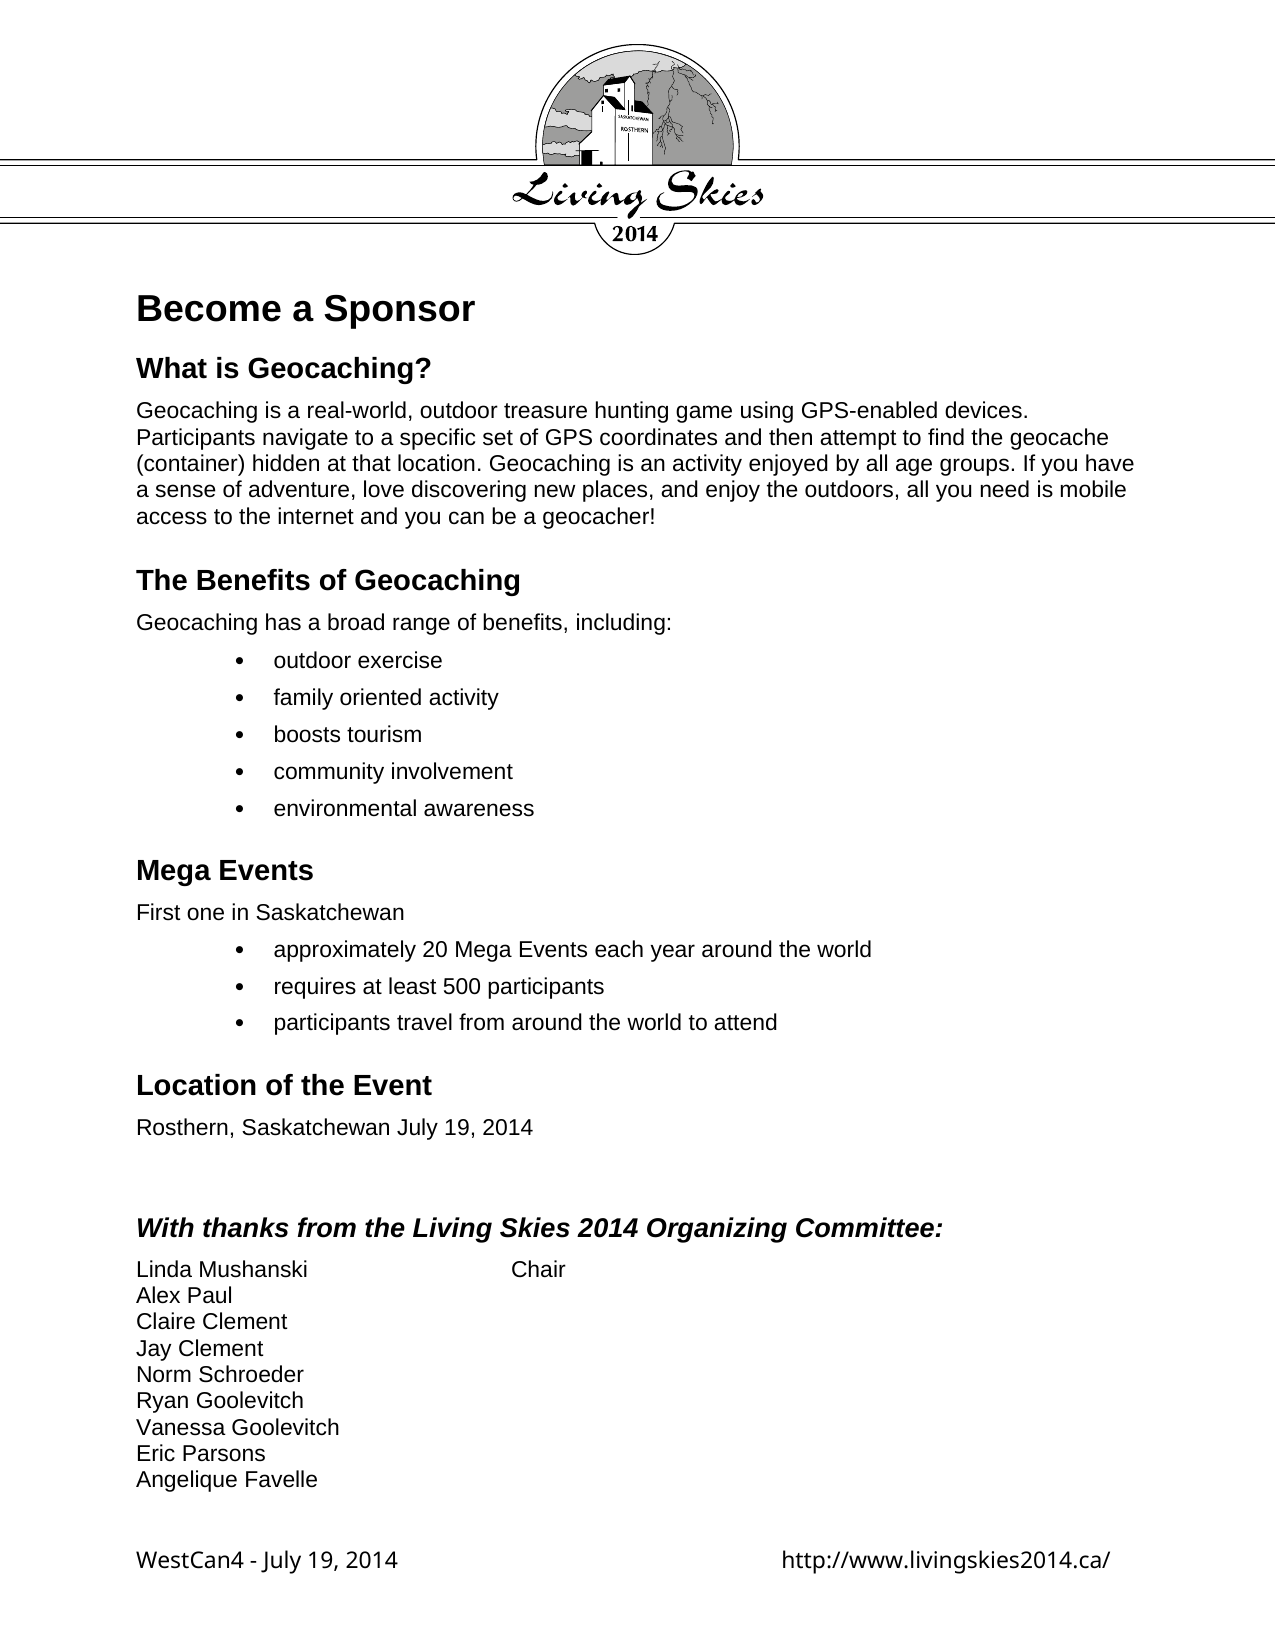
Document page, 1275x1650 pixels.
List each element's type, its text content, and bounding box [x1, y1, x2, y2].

text Claire Clement [136, 1308, 1139, 1334]
text Geocaching has a broad range of benefits, including: [136, 608, 1139, 635]
text Alex Paul [136, 1282, 1139, 1308]
list approximately 20 Mega Events each year around the world [236, 936, 1139, 962]
list outdoor exercise [236, 647, 1139, 674]
text Eric Parsons [136, 1440, 1139, 1466]
list boosts tourism [236, 721, 1139, 747]
text Vanessa Goolevitch [136, 1414, 1139, 1440]
list community involvement [236, 758, 1139, 784]
text Linda Mushanski Chair [136, 1256, 1139, 1282]
text Jay Clement [136, 1334, 1139, 1361]
text With thanks from the Living Skies 2014 Organizing Committee: [136, 1212, 1139, 1243]
text First one in Saskatchewan [136, 899, 1139, 925]
text Rosthern, Saskatchewan July 19, 2014 [136, 1114, 1139, 1141]
text What is Geocaching? [136, 351, 1139, 385]
list participants travel from around the world to attend [236, 1009, 1139, 1036]
text Geocaching is a real-world, outdoor treasure hunting game using GPS-enabled devices. Participants navigate to a specific set of GPS coordinates and then attempt to find the geocache (container) hidden at that location. Geocaching is an activity enjoyed by all age groups. If you have a sense of adventure, love discovering new places, and enjoy the outdoors, all you need is mobile access to the internet and you can be a geocacher! [136, 397, 1139, 529]
text Ryan Goolevitch [136, 1387, 1139, 1414]
list environmental awareness [236, 794, 1139, 821]
text The Benefits of Geocaching [136, 562, 1139, 596]
list family oriented activity [236, 684, 1139, 711]
text Location of the Event [136, 1068, 1139, 1102]
text Norm Schroeder [136, 1361, 1139, 1387]
list requires at least 500 participants [236, 973, 1139, 999]
text Become a Sponsor [136, 286, 1139, 329]
text Angelique Favelle [136, 1466, 1139, 1493]
text Mega Events [136, 853, 1139, 887]
